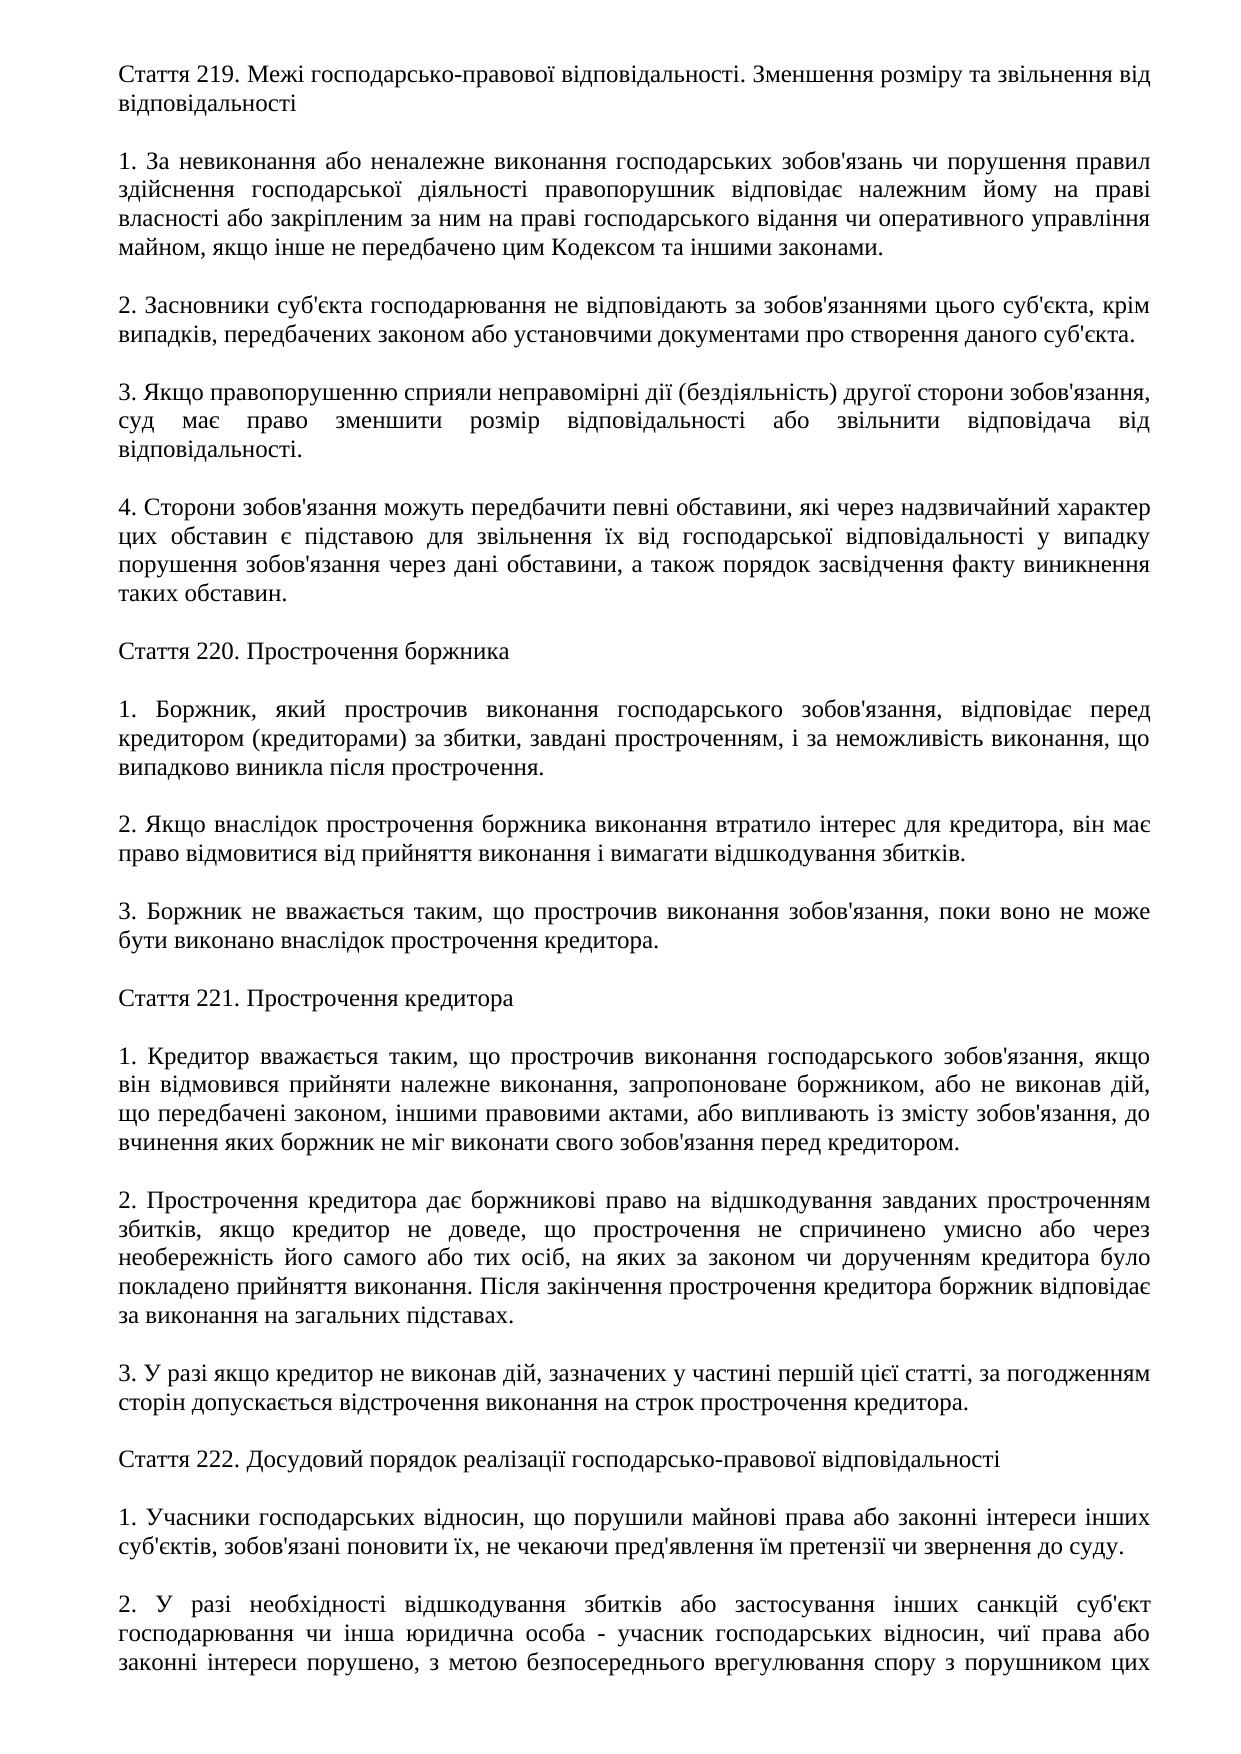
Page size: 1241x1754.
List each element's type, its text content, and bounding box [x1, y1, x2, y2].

text 3. Якщо правопорушенню сприяли неправомірні дії (бездіяльність) другої сторони зобов'язання, суд має право зменшити розмір відповідальності або звільнити відповідача від відповідальності. [118, 377, 1152, 463]
text 4. Сторони зобов'язання можуть передбачити певні обставини, які через надзвичайний характер цих обставин є підставою для звільнення їх від господарської відповідальності у випадку порушення зобов'язання через дані обставини, а також порядок засвідчення факту виникнення таких обставин. [118, 492, 1152, 607]
text Стаття 222. Досудовий порядок реалізації господарсько-правової відповідальності [118, 1444, 1152, 1473]
text Стаття 221. Прострочення кредитора [118, 983, 1152, 1012]
text 1. Учасники господарських відносин, що порушили майнові права або законні інтереси інших суб'єктів, зобов'язані поновити їх, не чекаючи пред'явлення їм претензії чи звернення до суду. [118, 1502, 1152, 1560]
text 2. Засновники суб'єкта господарювання не відповідають за зобов'язаннями цього суб'єкта, крім випадків, передбачених законом або установчими документами про створення даного суб'єкта. [118, 290, 1152, 347]
text 1. Кредитор вважається таким, що прострочив виконання господарського зобов'язання, якщо він відмовився прийняти належне виконання, запропоноване боржником, або не виконав дій, що передбачені законом, іншими правовими актами, або випливають із змісту зобов'язання, до вчинення яких боржник не міг виконати свого зобов'язання перед кредитором. [118, 1041, 1152, 1156]
text Стаття 220. Прострочення боржника [118, 636, 1152, 665]
text Стаття 219. Межі господарсько-правової відповідальності. Зменшення розміру та звільнення від відповідальності [118, 59, 1152, 117]
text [118, 1589, 1152, 1675]
text 2. Прострочення кредитора дає боржникові право на відшкодування завданих простроченням збитків, якщо кредитор не доведе, що прострочення не спричинено умисно або через необережність його самого або тих осіб, на яких за законом чи дорученням кредитора було покладено прийняття виконання. Після закінчення прострочення кредитора боржник відповідає за виконання на загальних підставах. [118, 1185, 1152, 1329]
text 2. Якщо внаслідок прострочення боржника виконання втратило інтерес для кредитора, він має право відмовитися від прийняття виконання і вимагати відшкодування збитків. [118, 809, 1152, 867]
text 3. У разі якщо кредитор не виконав дій, зазначених у частині першій цієї статті, за погодженням сторін допускається відстрочення виконання на строк прострочення кредитора. [118, 1358, 1152, 1415]
text 1. За невиконання або неналежне виконання господарських зобов'язань чи порушення правил здійснення господарської діяльності правопорушник відповідає належним йому на праві власності або закріпленим за ним на праві господарського відання чи оперативного управління майном, якщо інше не передбачено цим Кодексом та іншими законами. [118, 146, 1152, 261]
text 3. Боржник не вважається таким, що прострочив виконання зобов'язання, поки воно не може бути виконано внаслідок прострочення кредитора. [118, 896, 1152, 954]
text 1. Боржник, який прострочив виконання господарського зобов'язання, відповідає перед кредитором (кредиторами) за збитки, завдані простроченням, і за неможливість виконання, що випадково виникла після прострочення. [118, 694, 1152, 780]
